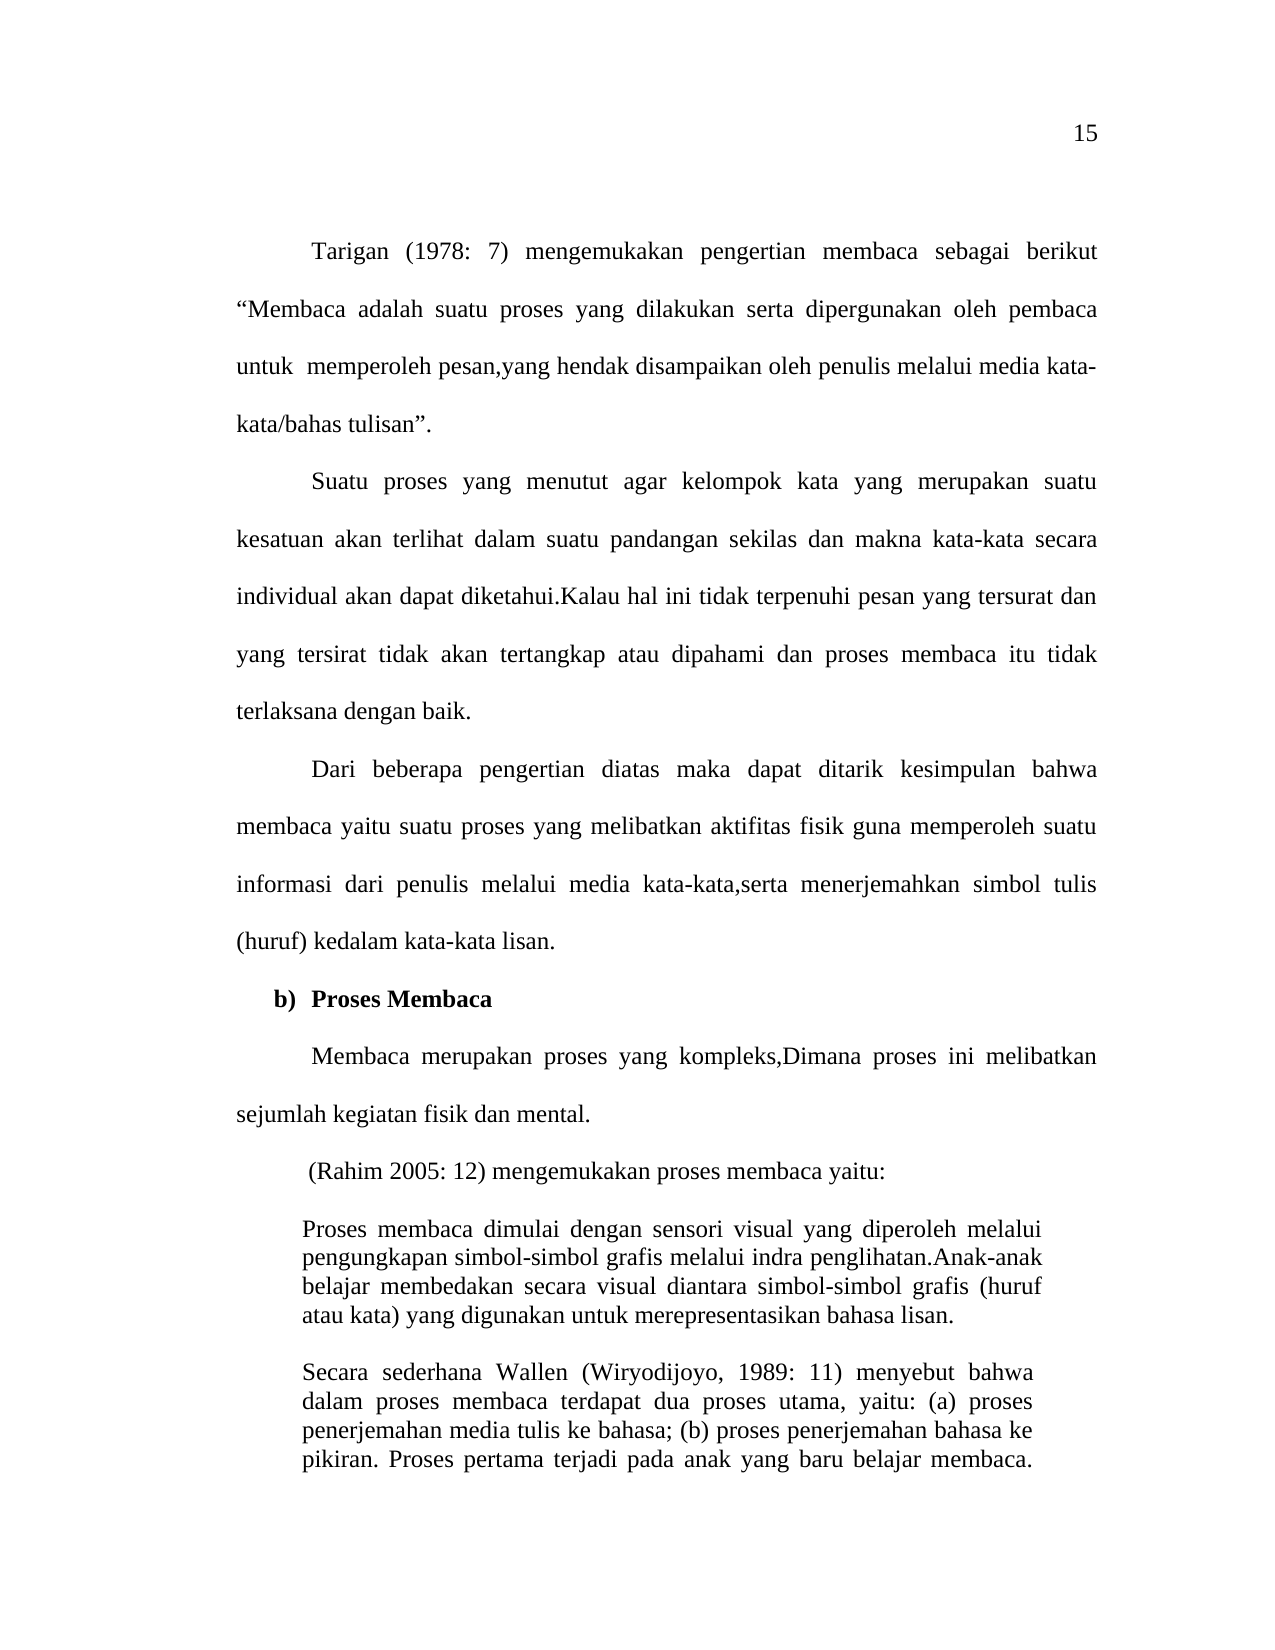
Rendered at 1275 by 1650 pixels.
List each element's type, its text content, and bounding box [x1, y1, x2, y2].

text Suatu proses yang menutut agar kelompok kata yang merupakan suatu kesatuan akan terlihat dalam suatu pandangan sekilas dan makna kata-kata secara individual akan dapat diketahui.Kalau hal ini tidak terpenuhi pesan yang tersurat dan yang tersirat tidak akan tertangkap atau dipahami dan proses membaca itu tidak terlaksana dengan baik. [236, 466, 1098, 725]
list Proses Membaca [274, 984, 1098, 1012]
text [302, 1357, 1034, 1472]
text Dari beberapa pengertian diatas maka dapat ditarik kesimpulan bahwa membaca yaitu suatu proses yang melibatkan aktifitas fisik guna memperoleh suatu informasi dari penulis melalui media kata-kata,serta menerjemahkan simbol tulis (huruf) kedalam kata-kata lisan. [236, 754, 1098, 955]
text Tarigan (1978: 7) mengemukakan pengertian membaca sebagai berikut “Membaca adalah suatu proses yang dilakukan serta dipergunakan oleh pembaca untuk memperoleh pesan,yang hendak disampaikan oleh penulis melalui media kata-kata/bahas tulisan”. [236, 236, 1098, 437]
text Proses membaca dimulai dengan sensori visual yang diperoleh melalui pengungkapan simbol-simbol grafis melalui indra penglihatan.Anak-anak belajar membedakan secara visual diantara simbol-simbol grafis (huruf atau kata) yang digunakan untuk merepresentasikan bahasa lisan. [302, 1214, 1043, 1329]
text (Rahim 2005: 12) mengemukakan proses membaca yaitu: [236, 1156, 1098, 1185]
text Membaca merupakan proses yang kompleks,Dimana proses ini melibatkan sejumlah kegiatan fisik dan mental. [236, 1041, 1098, 1127]
